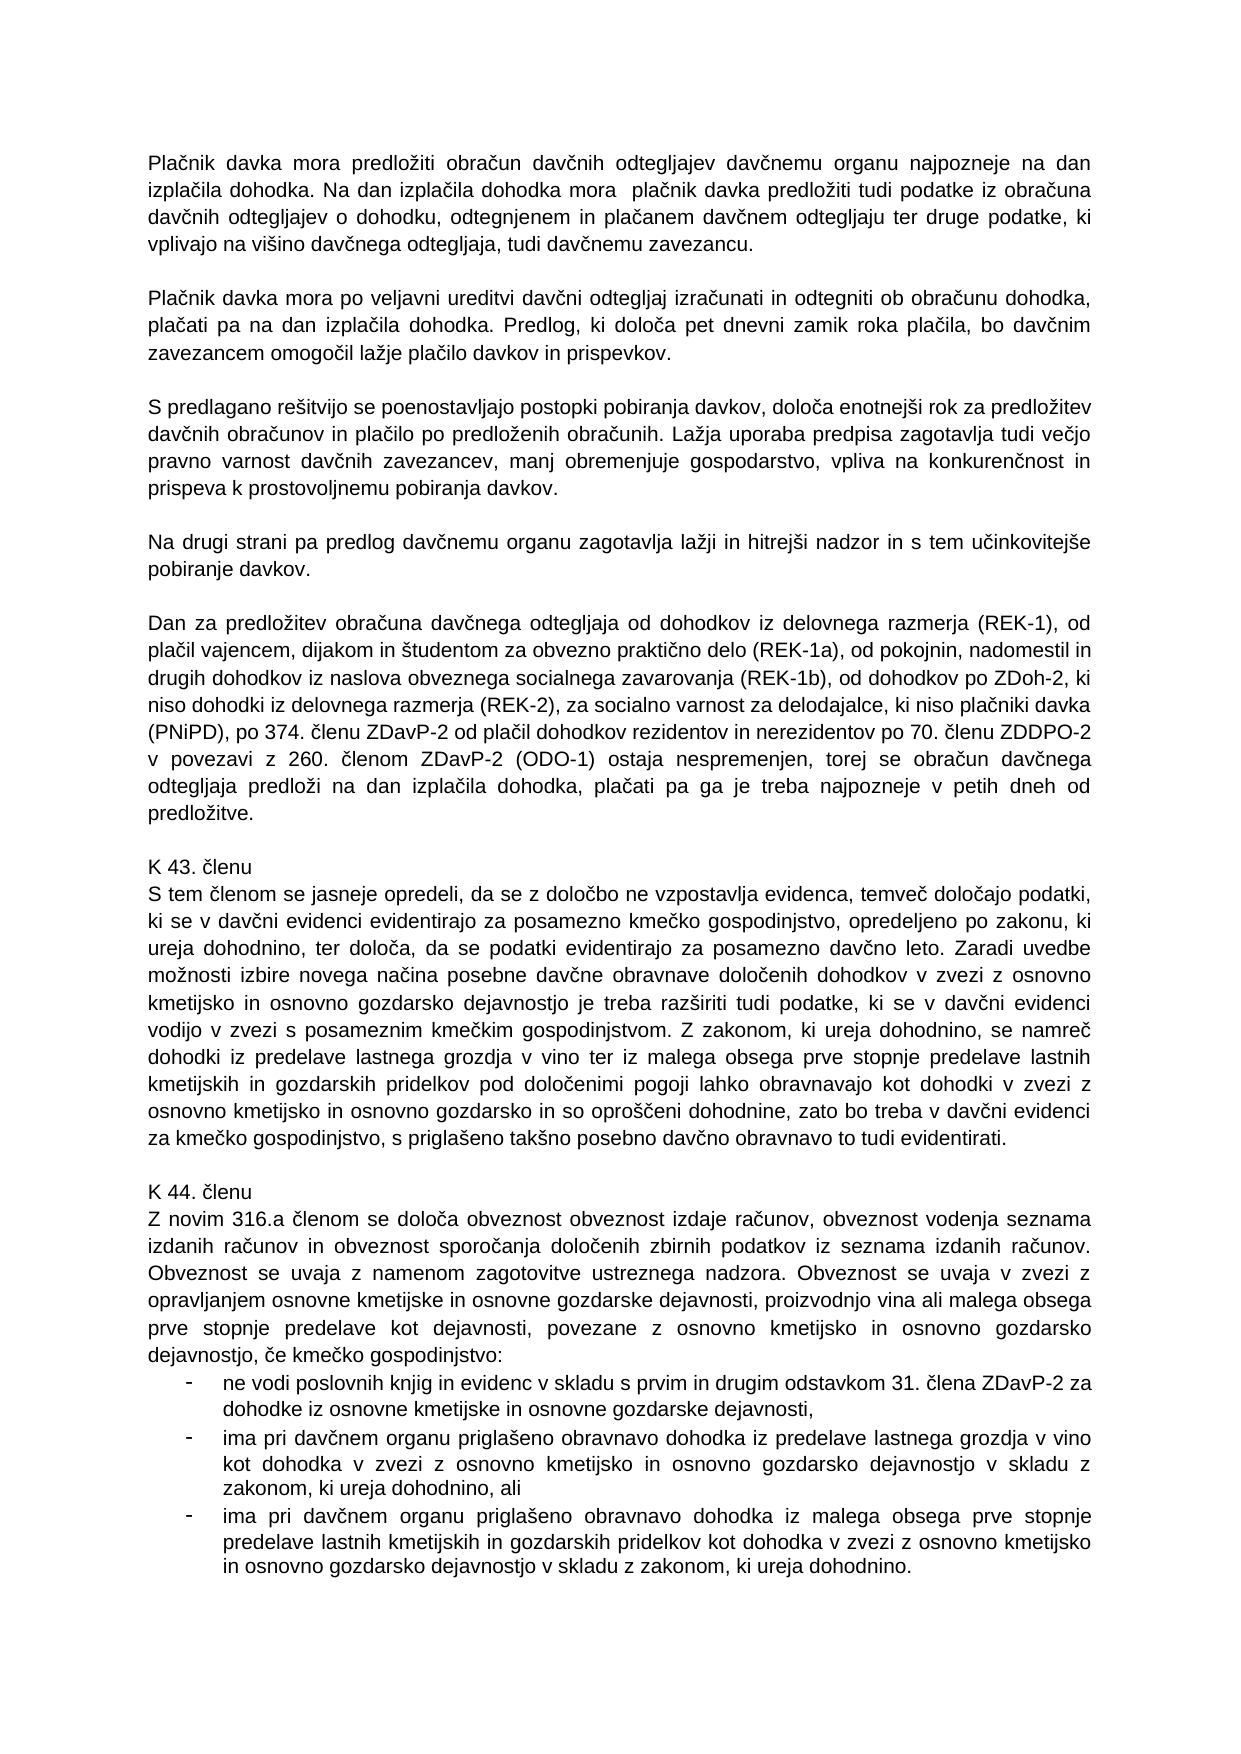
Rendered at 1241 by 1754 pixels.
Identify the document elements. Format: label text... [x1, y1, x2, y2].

text K 43. členu [148, 852, 1092, 879]
text S predlagano rešitvijo se poenostavljajo postopki pobiranja davkov, določa enotnejši rok za predložitev davčnih obračunov in plačilo po predloženih obračunih. Lažja uporaba predpisa zagotavlja tudi večjo pravno varnost davčnih zavezancev, manj obremenjuje gospodarstvo, vpliva na konkurenčnost in prispeva k prostovoljnemu pobiranja davkov. [148, 391, 1092, 500]
text K 44. členu [148, 1177, 1092, 1204]
text Plačnik davka mora predložiti obračun davčnih odtegljajev davčnemu organu najpozneje na dan izplačila dohodka. Na dan izplačila dohodka mora plačnik davka predložiti tudi podatke iz obračuna davčnih odtegljajev o dohodku, odtegnjenem in plačanem davčnem odtegljaju ter druge podatke, ki vplivajo na višino davčnega odtegljaja, tudi davčnemu zavezancu. [148, 148, 1092, 256]
text Plačnik davka mora po veljavni ureditvi davčni odtegljaj izračunati in odtegniti ob obračunu dohodka, plačati pa na dan izplačila dohodka. Predlog, ki določa pet dnevni zamik roka plačila, bo davčnim zavezancem omogočil lažje plačilo davkov in prispevkov. [148, 283, 1092, 364]
text Z novim 316.a členom se določa obveznost obveznost izdaje računov, obveznost vodenja seznama izdanih računov in obveznost sporočanja določenih zbirnih podatkov iz seznama izdanih računov. Obveznost se uvaja z namenom zagotovitve ustreznega nadzora. Obveznost se uvaja v zvezi z opravljanjem osnovne kmetijske in osnovne gozdarske dejavnosti, proizvodnjo vina ali malega obsega prve stopnje predelave kot dejavnosti, povezane z osnovno kmetijsko in osnovno gozdarsko dejavnostjo, če kmečko gospodinjstvo: [148, 1204, 1092, 1366]
list ne vodi poslovnih knjig in evidenc v skladu s prvim in drugim odstavkom 31. člena ZDavP-2 za dohodke iz osnovne kmetijske in osnovne gozdarske dejavnosti, [185, 1366, 1092, 1421]
text Dan za predložitev obračuna davčnega odtegljaja od dohodkov iz delovnega razmerja (REK-1), od plačil vajencem, dijakom in študentom za obvezno praktično delo (REK-1a), od pokojnin, nadomestil in drugih dohodkov iz naslova obveznega socialnega zavarovanja (REK-1b), od dohodkov po ZDoh-2, ki niso dohodki iz delovnega razmerja (REK-2), za socialno varnost za delodajalce, ki niso plačniki davka (PNiPD), po 374. členu ZDavP-2 od plačil dohodkov rezidentov in nerezidentov po 70. členu ZDDPO-2 v povezavi z 260. členom ZDavP-2 (ODO-1) ostaja nespremenjen, torej se obračun davčnega odtegljaja predloži na dan izplačila dohodka, plačati pa ga je treba najpozneje v petih dneh od predložitve. [148, 608, 1092, 825]
text S tem členom se jasneje opredeli, da se z določbo ne vzpostavlja evidenca, temveč določajo podatki, ki se v davčni evidenci evidentirajo za posamezno kmečko gospodinjstvo, opredeljeno po zakonu, ki ureja dohodnino, ter določa, da se podatki evidentirajo za posamezno davčno leto. Zaradi uvedbe možnosti izbire novega načina posebne davčne obravnave določenih dohodkov v zvezi z osnovno kmetijsko in osnovno gozdarsko dejavnostjo je treba razširiti tudi podatke, ki se v davčni evidenci vodijo v zvezi s posameznim kmečkim gospodinjstvom. Z zakonom, ki ureja dohodnino, se namreč dohodki iz predelave lastnega grozdja v vino ter iz malega obsega prve stopnje predelave lastnih kmetijskih in gozdarskih pridelkov pod določenimi pogoji lahko obravnavajo kot dohodki v zvezi z osnovno kmetijsko in osnovno gozdarsko in so oproščeni dohodnine, zato bo treba v davčni evidenci za kmečko gospodinjstvo, s priglašeno takšno posebno davčno obravnavo to tudi evidentirati. [148, 879, 1092, 1150]
text Na drugi strani pa predlog davčnemu organu zagotavlja lažji in hitrejši nadzor in s tem učinkovitejše pobiranje davkov. [148, 527, 1092, 581]
list ima pri davčnem organu priglašeno obravnavo dohodka iz malega obsega prve stopnje predelave lastnih kmetijskih in gozdarskih pridelkov kot dohodka v zvezi z osnovno kmetijsko in osnovno gozdarsko dejavnostjo v skladu z zakonom, ki ureja dohodnino. [185, 1499, 1092, 1578]
list ima pri davčnem organu priglašeno obravnavo dohodka iz predelave lastnega grozdja v vino kot dohodka v zvezi z osnovno kmetijsko in osnovno gozdarsko dejavnostjo v skladu z zakonom, ki ureja dohodnino, ali [185, 1421, 1092, 1499]
